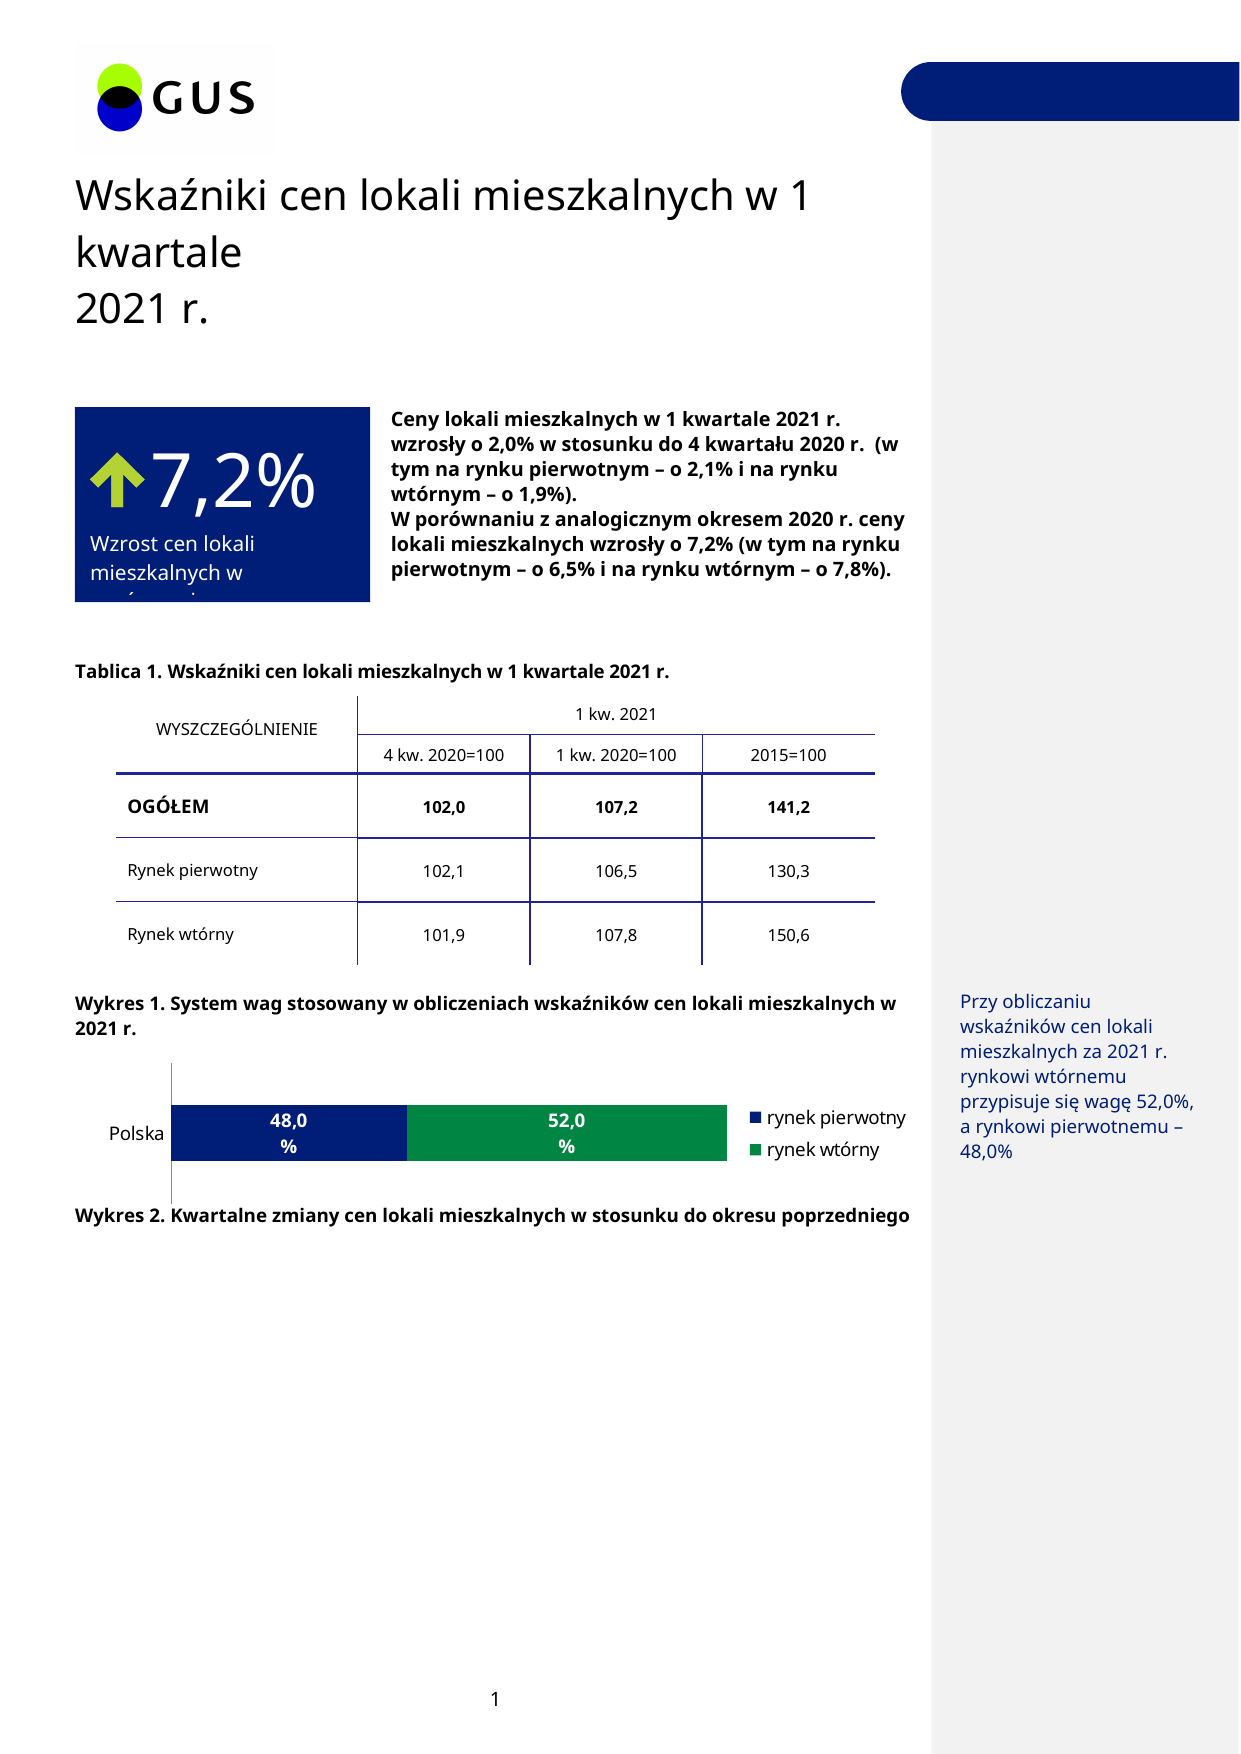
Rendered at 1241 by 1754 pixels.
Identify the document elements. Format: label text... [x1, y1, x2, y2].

table_cell Rynek pierwotny [116, 838, 357, 901]
table_cell 141,2 [703, 775, 874, 837]
subtitle Tablica 1. Wskaźniki cen lokali mieszkalnych w 1 kwartale 2021 r. [75, 658, 915, 684]
text Wykres 1. System wag stosowany w obliczeniach wskaźników cen lokali mieszkalnych w 2021 r. [75, 990, 915, 1040]
table_header WYSZCZEGÓLNIENIE [116, 696, 357, 772]
table_cell 106,5 [531, 839, 701, 901]
table_cell 102,0 [358, 775, 529, 837]
table_cell 107,2 [531, 775, 701, 837]
table_cell 107,8 [531, 903, 701, 965]
text Wskaźniki cen lokali mieszkalnych w 1 kwartale 2021 r. [75, 166, 915, 336]
table_cell 150,6 [703, 903, 874, 965]
table_cell 4 kw. 2020=100 [358, 735, 529, 772]
table_cell OGÓŁEM [116, 775, 357, 837]
picture [75, 42, 275, 154]
table_cell 2015=100 [703, 735, 874, 772]
table_cell 102,1 [358, 839, 529, 901]
table_cell Rynek wtórny [116, 902, 357, 965]
table_cell 130,3 [703, 839, 874, 901]
text Ceny lokali mieszkalnych w 1 kwartale 2021 r. wzrosły o 2,0% w stosunku do 4 kwartału 2020 r. (w tym na rynku pierwotnym – o 2,1% i na rynku wtórnym – o 1,9%). W porównaniu z analogicznym okresem 2020 r. ceny lokali mieszkalnych wzrosły o 7,2% (w tym na rynku pierwotnym – o 6,5% i na rynku wtórnym – o 7,8%). [75, 406, 915, 581]
text Wykres 2. Kwartalne zmiany cen lokali mieszkalnych w stosunku do okresu poprzedniego [75, 1202, 915, 1227]
table_cell 1 kw. 2020=100 [531, 735, 702, 772]
table_header 1 kw. 2021 [358, 696, 874, 734]
table_cell 101,9 [358, 903, 529, 965]
